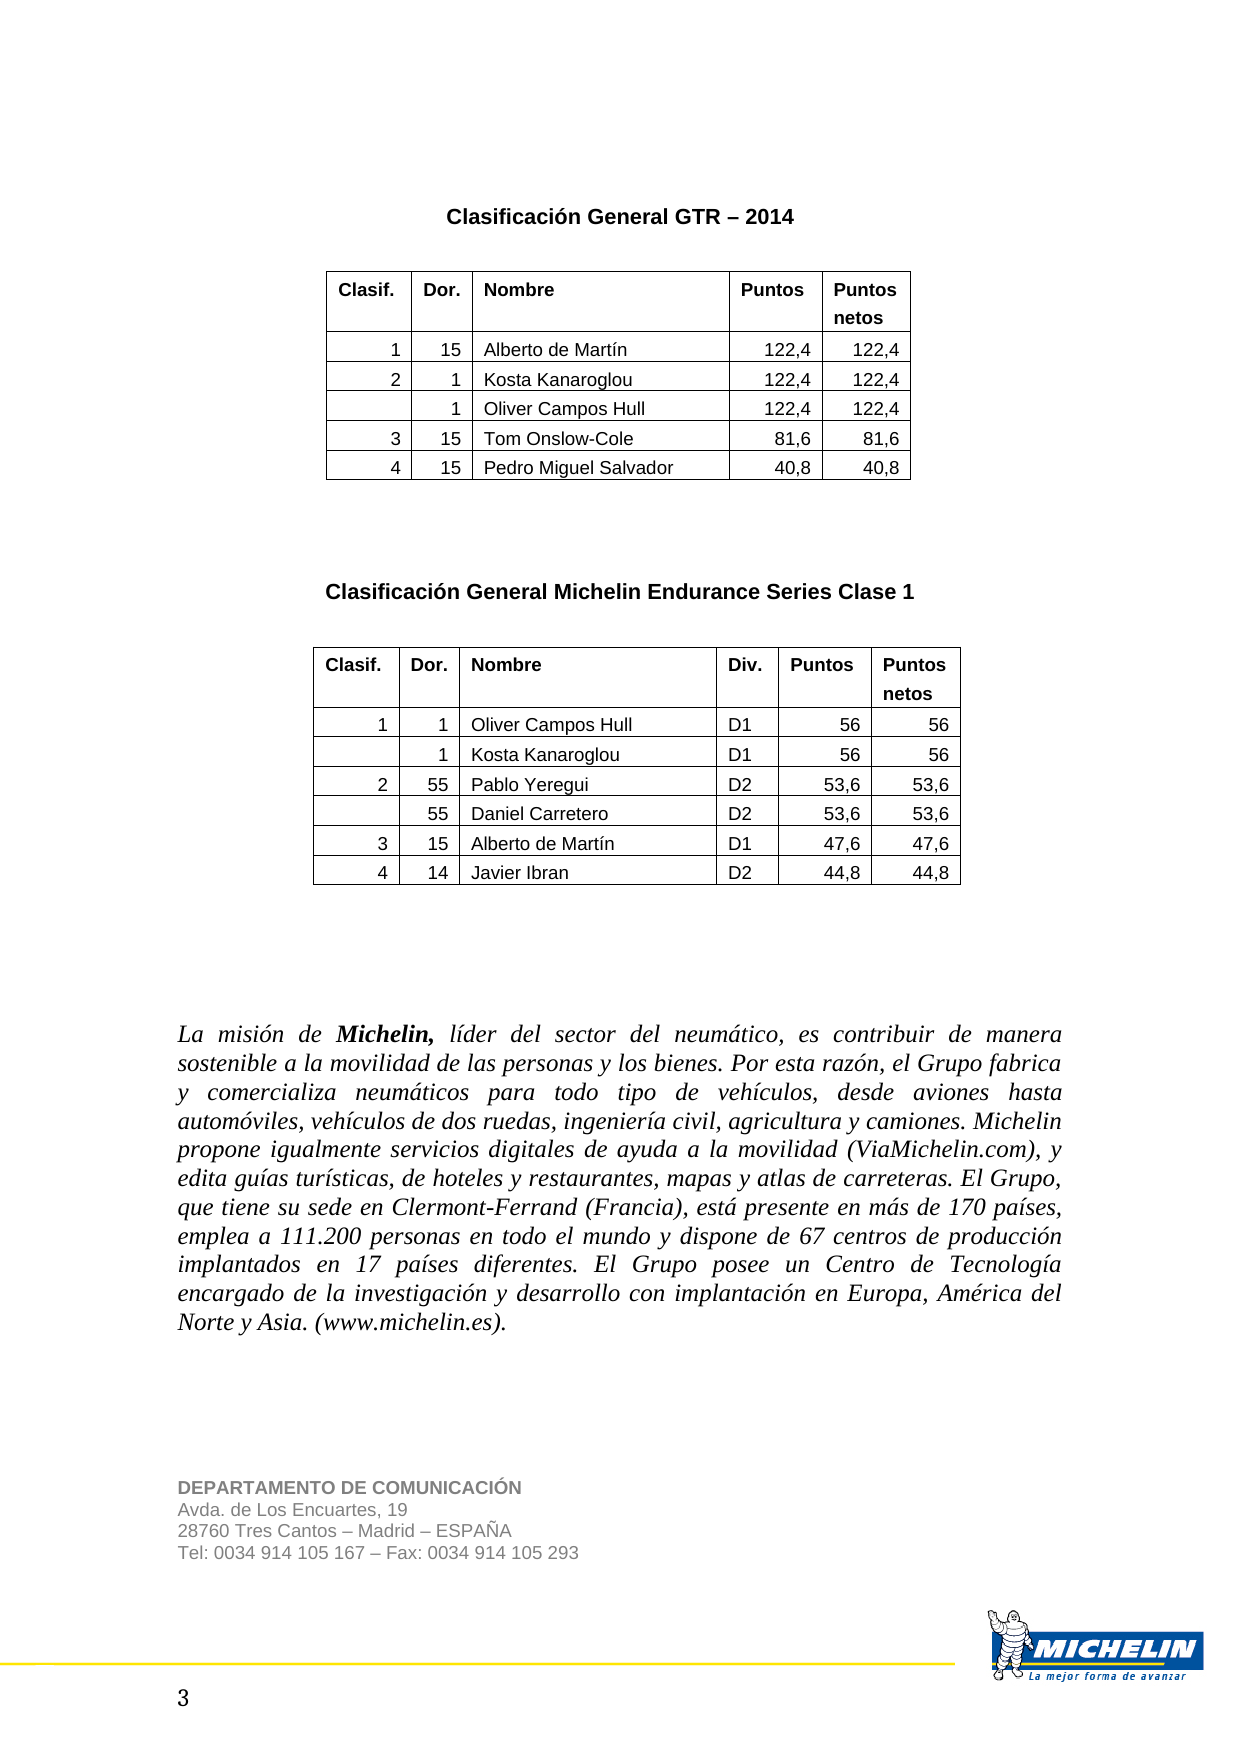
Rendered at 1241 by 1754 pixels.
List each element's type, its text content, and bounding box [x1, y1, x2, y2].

table_cell 1 [327, 332, 411, 361]
table_cell 122,4 [730, 391, 822, 420]
table_header Puntos [779, 648, 871, 707]
table_cell D1 [717, 737, 778, 766]
table_cell 1 [400, 737, 459, 766]
table_cell Daniel Carretero [460, 796, 716, 825]
table_cell Pablo Yeregui [460, 767, 716, 795]
table_cell Javier Ibran [460, 856, 716, 884]
table_cell Alberto de Martín [473, 332, 729, 361]
table_cell 53,6 [872, 796, 960, 825]
table_cell D2 [717, 767, 778, 795]
table_cell 1 [412, 391, 472, 420]
table_cell 53,6 [872, 767, 960, 795]
table_header Div. [717, 648, 778, 707]
table_cell 3 [327, 421, 411, 449]
table_cell [327, 391, 411, 420]
table_cell 56 [779, 708, 871, 736]
table_cell Oliver Campos Hull [473, 391, 729, 420]
table_cell Pedro Miguel Salvador [473, 451, 729, 479]
text Clasificación General GTR – 2014 [177, 201, 1063, 229]
table_cell Tom Onslow-Cole [473, 421, 729, 449]
table_header Dor. [400, 648, 459, 707]
table_cell 4 [314, 856, 399, 884]
table_cell 1 [412, 362, 472, 390]
table_cell 44,8 [872, 856, 960, 884]
table_cell 56 [872, 708, 960, 736]
table_cell 122,4 [823, 362, 910, 390]
table_cell 3 [314, 826, 399, 854]
table_cell 15 [400, 826, 459, 854]
table_cell 40,8 [730, 451, 822, 479]
table_header Dor. [412, 272, 472, 331]
table_header Clasif. [314, 648, 399, 707]
table_header Nombre [473, 272, 729, 331]
table_cell D2 [717, 856, 778, 884]
table_header Nombre [460, 648, 716, 707]
table_cell [314, 796, 399, 825]
table_header Puntos [730, 272, 822, 331]
table_cell Oliver Campos Hull [460, 708, 716, 736]
table_cell 47,6 [872, 826, 960, 854]
table_cell 81,6 [730, 421, 822, 449]
text Tel: 0034 914 105 167 – Fax: 0034 914 105 293 [177, 1542, 1063, 1563]
table_cell 81,6 [823, 421, 910, 449]
table_cell D1 [717, 826, 778, 854]
table_cell 55 [400, 767, 459, 795]
table_cell D2 [717, 796, 778, 825]
table_header Puntos netos [872, 648, 960, 707]
table_cell 122,4 [823, 332, 910, 361]
text Clasificación General Michelin Endurance Series Clase 1 [177, 576, 1063, 604]
table_cell D1 [717, 708, 778, 736]
table_cell 56 [872, 737, 960, 766]
table_cell 2 [327, 362, 411, 390]
table_cell 1 [314, 708, 399, 736]
table_cell Kosta Kanaroglou [473, 362, 729, 390]
table_cell Kosta Kanaroglou [460, 737, 716, 766]
table_cell 56 [779, 737, 871, 766]
text 28760 Tres Cantos – Madrid – ESPAÑA [177, 1520, 1063, 1542]
table_cell 122,4 [730, 332, 822, 361]
table_header Puntos netos [823, 272, 910, 331]
table_cell 40,8 [823, 451, 910, 479]
table_cell 15 [412, 451, 472, 479]
table_cell 2 [314, 767, 399, 795]
table_cell [314, 737, 399, 766]
table_cell 14 [400, 856, 459, 884]
table_cell 15 [412, 421, 472, 449]
picture [0, 1610, 1240, 1748]
table_cell 44,8 [779, 856, 871, 884]
table_cell 4 [327, 451, 411, 479]
text La misión de Michelin, líder del sector del neumático, es contribuir de manera sostenible a la movilidad de las personas y los bienes. Por esta razón, el Grupo fabrica y comercializa neumáticos para todo tipo de vehículos, desde aviones hasta automóviles, vehículos de dos ruedas, ingeniería civil, agricultura y camiones. Michelin propone igualmente servicios digitales de ayuda a la movilidad (ViaMichelin.com), y edita guías turísticas, de hoteles y restaurantes, mapas y atlas de carreteras. El Grupo, que tiene su sede en Clermont-Ferrand (Francia), está presente en más de 170 países, emplea a 111.200 personas en todo el mundo y dispone de 67 centros de producción implantados en 17 países diferentes. El Grupo posee un Centro de Tecnología encargado de la investigación y desarrollo con implantación en Europa, América del Norte y Asia. (www.michelin.es). [177, 1019, 1063, 1336]
text Avda. de Los Encuartes, 19 [177, 1499, 1063, 1520]
table_cell 53,6 [779, 767, 871, 795]
table_cell 53,6 [779, 796, 871, 825]
table_cell 15 [412, 332, 472, 361]
table_cell 122,4 [730, 362, 822, 390]
table_cell Alberto de Martín [460, 826, 716, 854]
table_cell 1 [400, 708, 459, 736]
table_header Clasif. [327, 272, 411, 331]
table_cell 122,4 [823, 391, 910, 420]
table_cell 47,6 [779, 826, 871, 854]
text DEPARTAMENTO DE COMUNICACIÓN [177, 1477, 1063, 1499]
table_cell 55 [400, 796, 459, 825]
